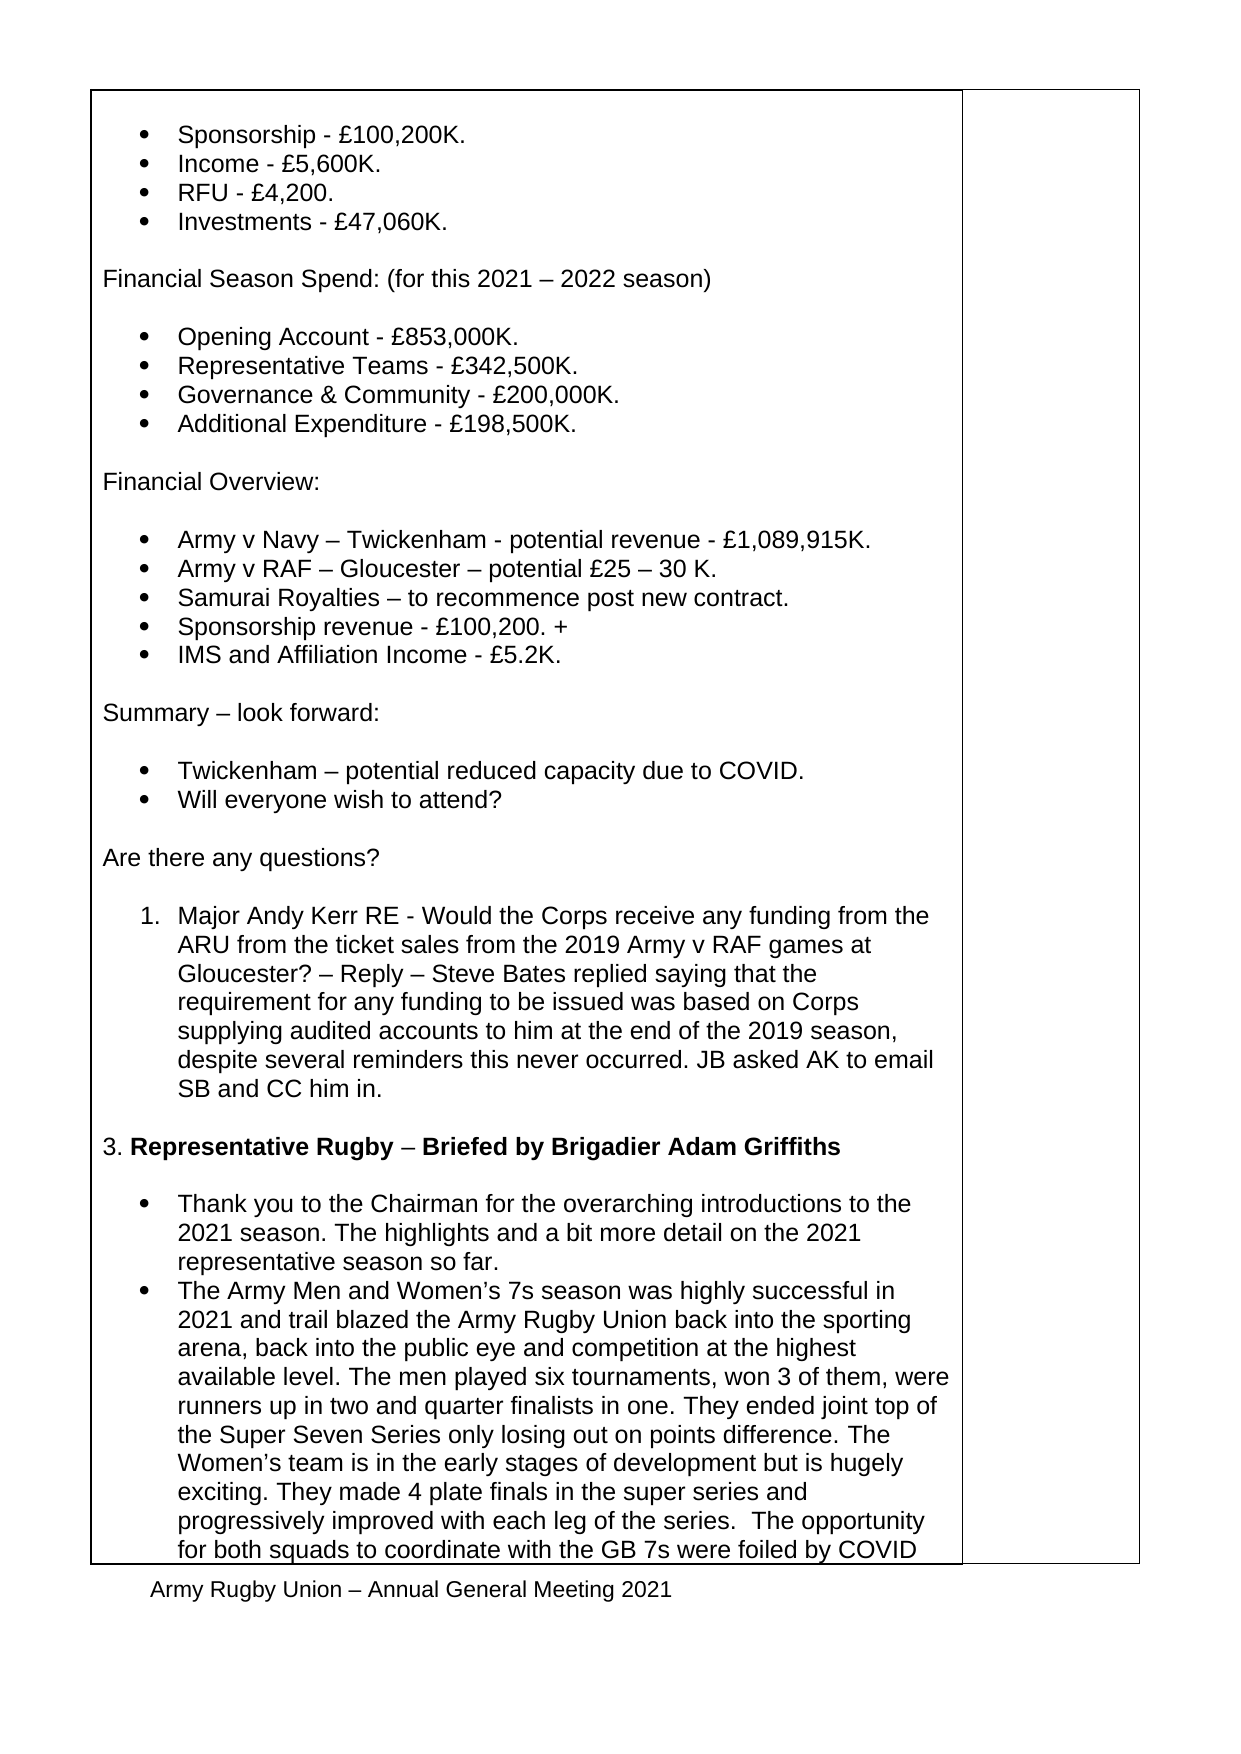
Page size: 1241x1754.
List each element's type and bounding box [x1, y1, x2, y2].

table_cell [963, 90, 1139, 1563]
table_cell [92, 91, 962, 1563]
